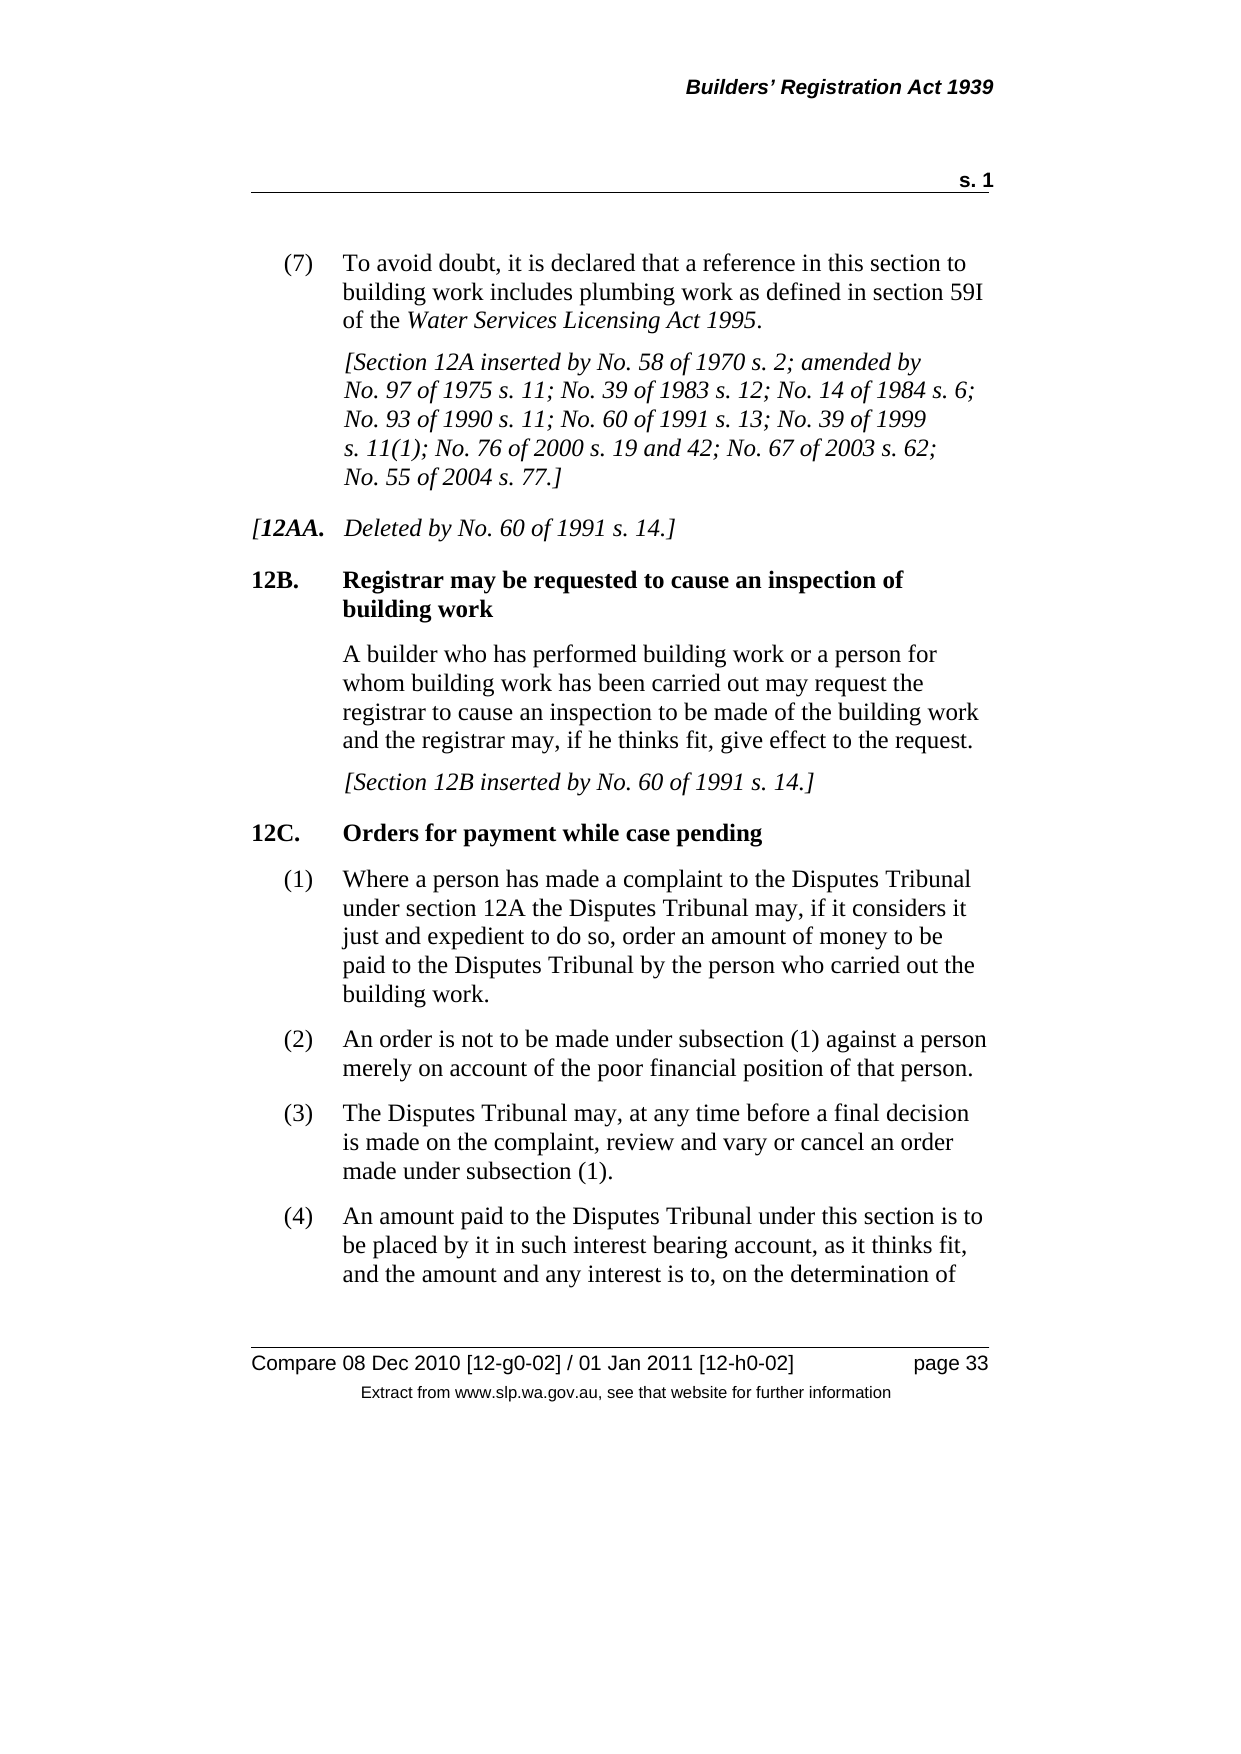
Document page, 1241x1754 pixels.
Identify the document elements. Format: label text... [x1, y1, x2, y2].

text (7) To avoid doubt, it is declared that a reference in this section to building work includes plumbing work as defined in section 59I of the Water Services Licensing Act 1995. [251, 248, 989, 334]
subtitle 12B. Registrar may be requested to cause an inspection of building work [251, 565, 989, 623]
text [251, 1201, 989, 1288]
text A builder who has performed building work or a person for whom building work has been carried out may request the registrar to cause an inspection to be made of the building work and the registrar may, if he thinks fit, give effect to the request. [251, 639, 989, 754]
text (3) The Disputes Tribunal may, at any time before a final decision is made on the complaint, review and vary or cancel an order made under subsection (1). [251, 1098, 989, 1185]
subtitle 12C. Orders for payment while case pending [251, 818, 989, 847]
text [12AA. Deleted by No. 60 of 1991 s. 14.] [251, 513, 989, 542]
text [Section 12B inserted by No. 60 of 1991 s. 14.] [251, 767, 989, 796]
text [Section 12A inserted by No. 58 of 1970 s. 2; amended by No. 97 of 1975 s. 11; No. 39 of 1983 s. 12; No. 14 of 1984 s. 6; No. 93 of 1990 s. 11; No. 60 of 1991 s. 13; No. 39 of 1999 s. 11(1); No. 76 of 2000 s. 19 and 42; No. 67 of 2003 s. 62; No. 55 of 2004 s. 77.] [251, 347, 989, 491]
text (1) Where a person has made a complaint to the Disputes Tribunal under section 12A the Disputes Tribunal may, if it considers it just and expedient to do so, order an amount of money to be paid to the Disputes Tribunal by the person who carried out the building work. [251, 864, 989, 1008]
text (2) An order is not to be made under subsection (1) against a person merely on account of the poor financial position of that person. [251, 1024, 989, 1082]
